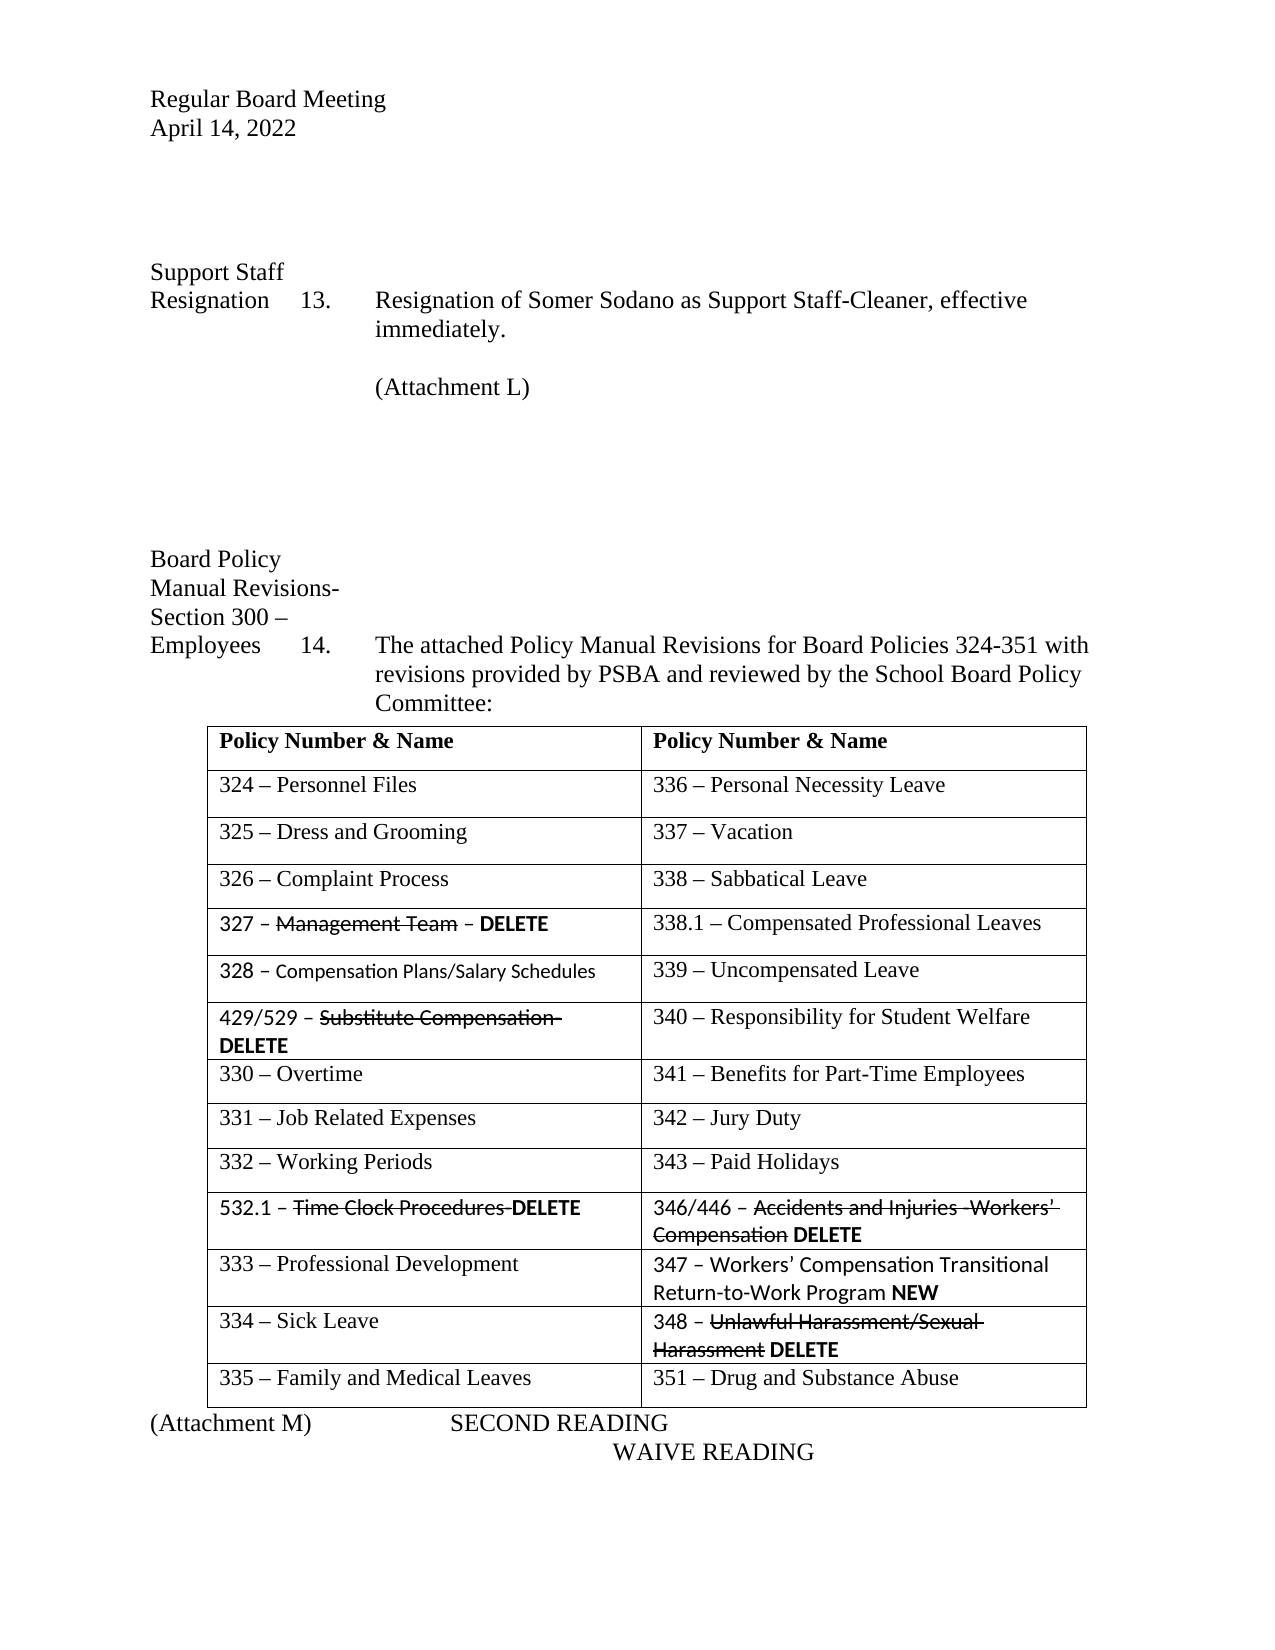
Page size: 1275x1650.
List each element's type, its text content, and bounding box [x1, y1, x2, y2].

table_cell 324 – Personnel Files [208, 771, 641, 817]
table_cell 532.1 – Time Clock Procedures-DELETE [208, 1193, 641, 1249]
table_cell 338 – Sabbatical Leave [642, 865, 1086, 908]
table_cell 335 – Family and Medical Leaves [208, 1364, 641, 1407]
text immediately. [150, 314, 1144, 343]
table_cell 429/529 – Substitute Compensation-DELETE [208, 1003, 641, 1059]
table_cell 333 – Professional Development [208, 1250, 641, 1306]
table_cell 348 – Unlawful Harassment/Sexual Harassment DELETE [642, 1307, 1086, 1363]
table_cell 340 – Responsibility for Student Welfare [642, 1003, 1086, 1059]
table_cell 339 – Uncompensated Leave [642, 956, 1086, 1002]
table_cell 347 – Workers’ Compensation Transitional Return-to-Work Program NEW [642, 1250, 1086, 1306]
table_cell 343 – Paid Holidays [642, 1149, 1086, 1192]
table_cell 328 – Compensation Plans/Salary Schedules [208, 956, 641, 1002]
text Support Staff [150, 257, 1144, 286]
text April 14, 2022 [150, 113, 1144, 142]
table_cell 338.1 – Compensated Professional Leaves [642, 909, 1086, 955]
text Board Policy [150, 544, 1144, 573]
table_cell 351 – Drug and Substance Abuse [642, 1364, 1086, 1407]
table_header Policy Number & Name [642, 727, 1086, 770]
text Regular Board Meeting [150, 84, 1144, 113]
text revisions provided by PSBA and reviewed by the School Board Policy Committee: [375, 659, 1144, 717]
table_cell 331 – Job Related Expenses [208, 1104, 641, 1147]
text Resignation 13. Resignation of Somer Sodano as Support Staff-Cleaner, effective [150, 286, 1144, 314]
text Section 300 – [150, 602, 1144, 631]
text Employees 14. The attached Policy Manual Revisions for Board Policies 324-351 with [150, 631, 1144, 659]
table_cell 325 – Dress and Grooming [208, 818, 641, 864]
text (Attachment M) SECOND READING [150, 889, 1144, 1437]
text Manual Revisions- [150, 573, 1144, 602]
table_cell 346/446 – Accidents and Injuries -Workers’ Compensation DELETE [642, 1193, 1086, 1249]
text WAIVE READING [150, 1437, 1144, 1466]
table_cell 326 – Complaint Process [208, 865, 641, 908]
table_cell 342 – Jury Duty [642, 1104, 1086, 1147]
table_cell 341 – Benefits for Part-Time Employees [642, 1060, 1086, 1103]
table_cell 336 – Personal Necessity Leave [642, 771, 1086, 817]
table_cell 330 – Overtime [208, 1060, 641, 1103]
table_cell 332 – Working Periods [208, 1149, 641, 1192]
table_header Policy Number & Name [208, 727, 641, 770]
table_cell 327 – Management Team – DELETE [208, 909, 641, 955]
table_cell 337 – Vacation [642, 818, 1086, 864]
table_cell 334 – Sick Leave [208, 1307, 641, 1363]
text (Attachment L) [150, 372, 1144, 401]
